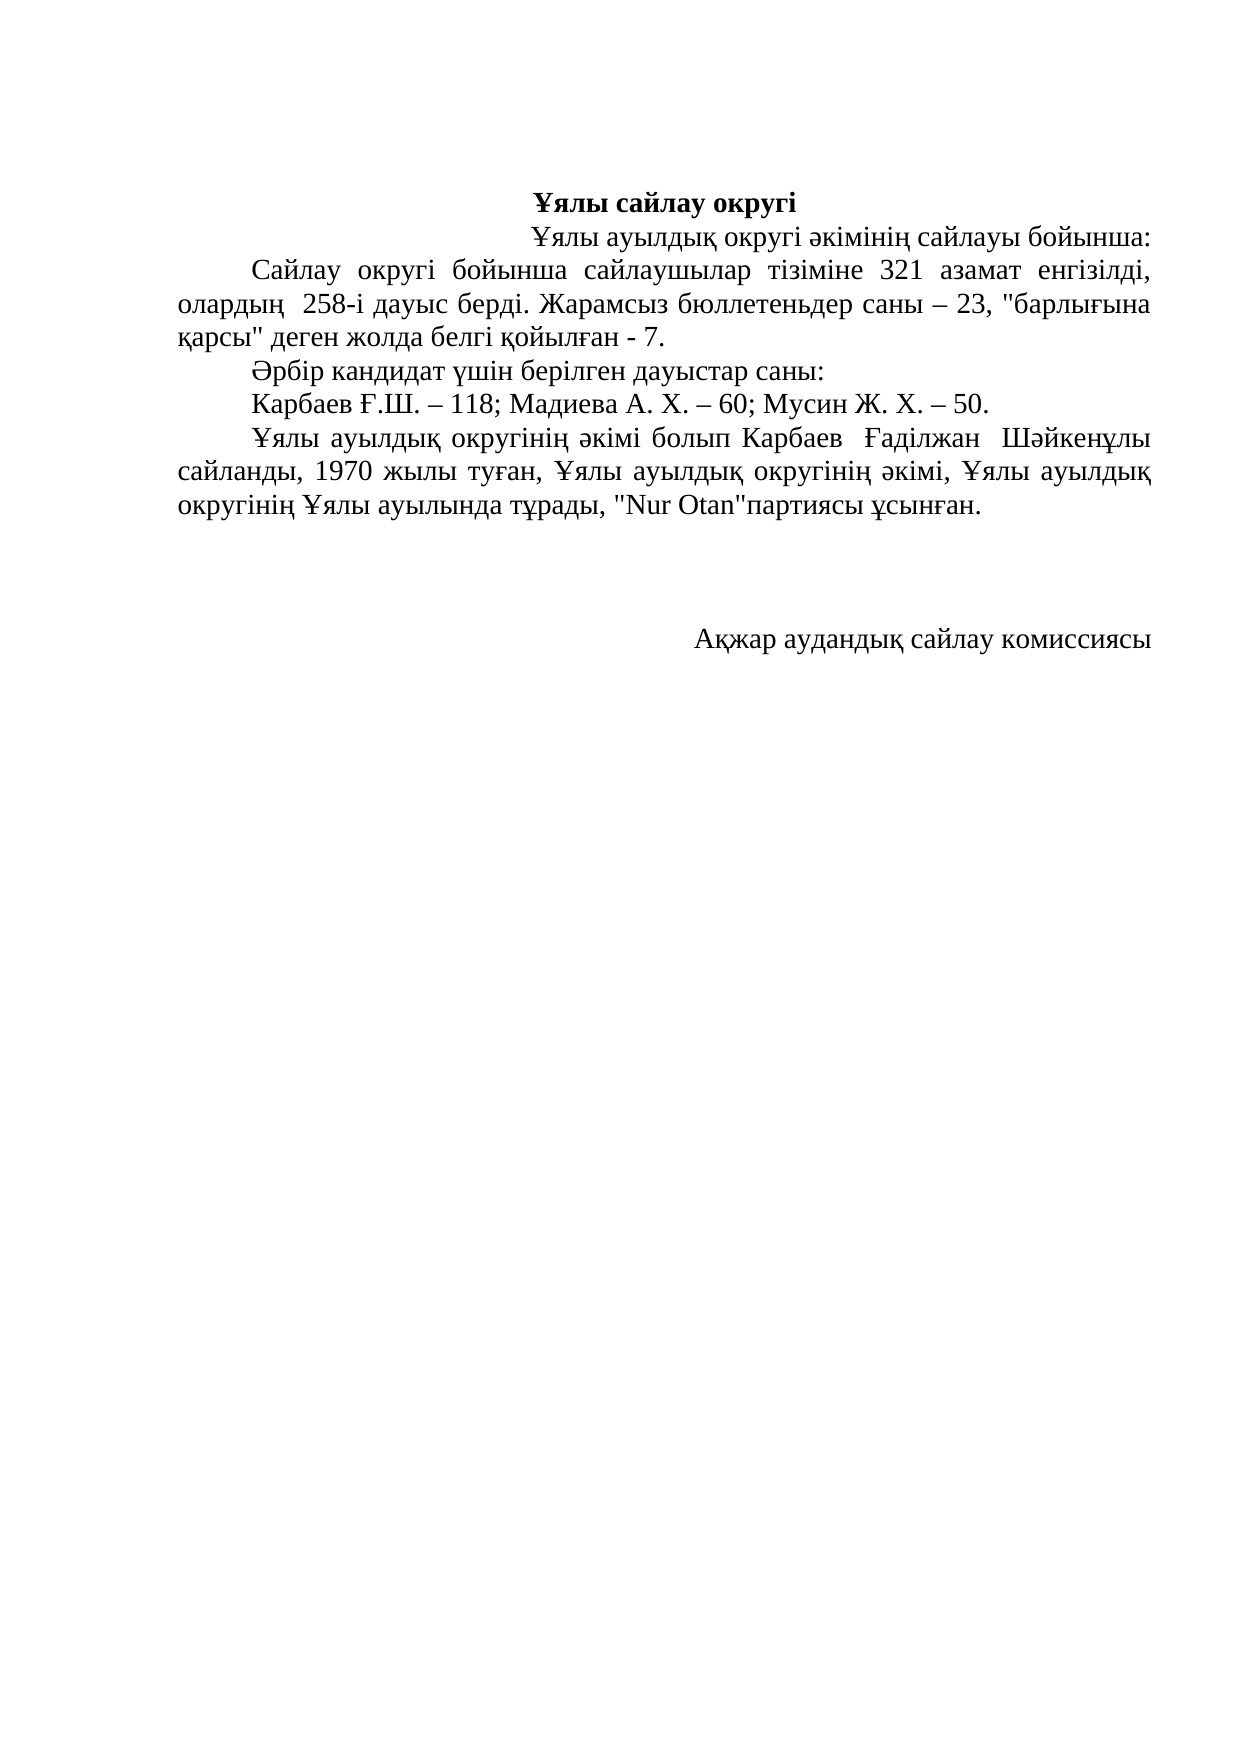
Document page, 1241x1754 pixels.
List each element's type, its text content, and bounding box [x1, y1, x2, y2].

text Ақжар аудандық сайлау комиссиясы [177, 621, 1152, 655]
text Ұялы ауылдық округінің әкімі болып Карбаев Ғаділжан Шәйкенұлы сайланды, 1970 жылы туған, Ұялы ауылдық округінің әкімі, Ұялы ауылдық округінің Ұялы ауылында тұрады, "Nur Otan"партиясы ұсынған. [177, 420, 1152, 521]
text Әрбір кандидат үшін берілген дауыстар саны: [177, 353, 1152, 386]
text Сайлау округі бойынша сайлаушылар тізіміне 321 азамат енгізілді, олардың 258-і дауыс берді. Жарамсыз бюллетеньдер саны – 23, "барлығына қарсы" деген жолда белгі қойылған - 7. [177, 252, 1152, 353]
text Ұялы сайлау округі [177, 185, 1152, 219]
text Ұялы ауылдық округі әкімінің сайлауы бойынша: [177, 219, 1152, 252]
text Карбаев Ғ.Ш. – 118; Мадиева А. Х. – 60; Мусин Ж. Х. – 50. [177, 386, 1152, 420]
